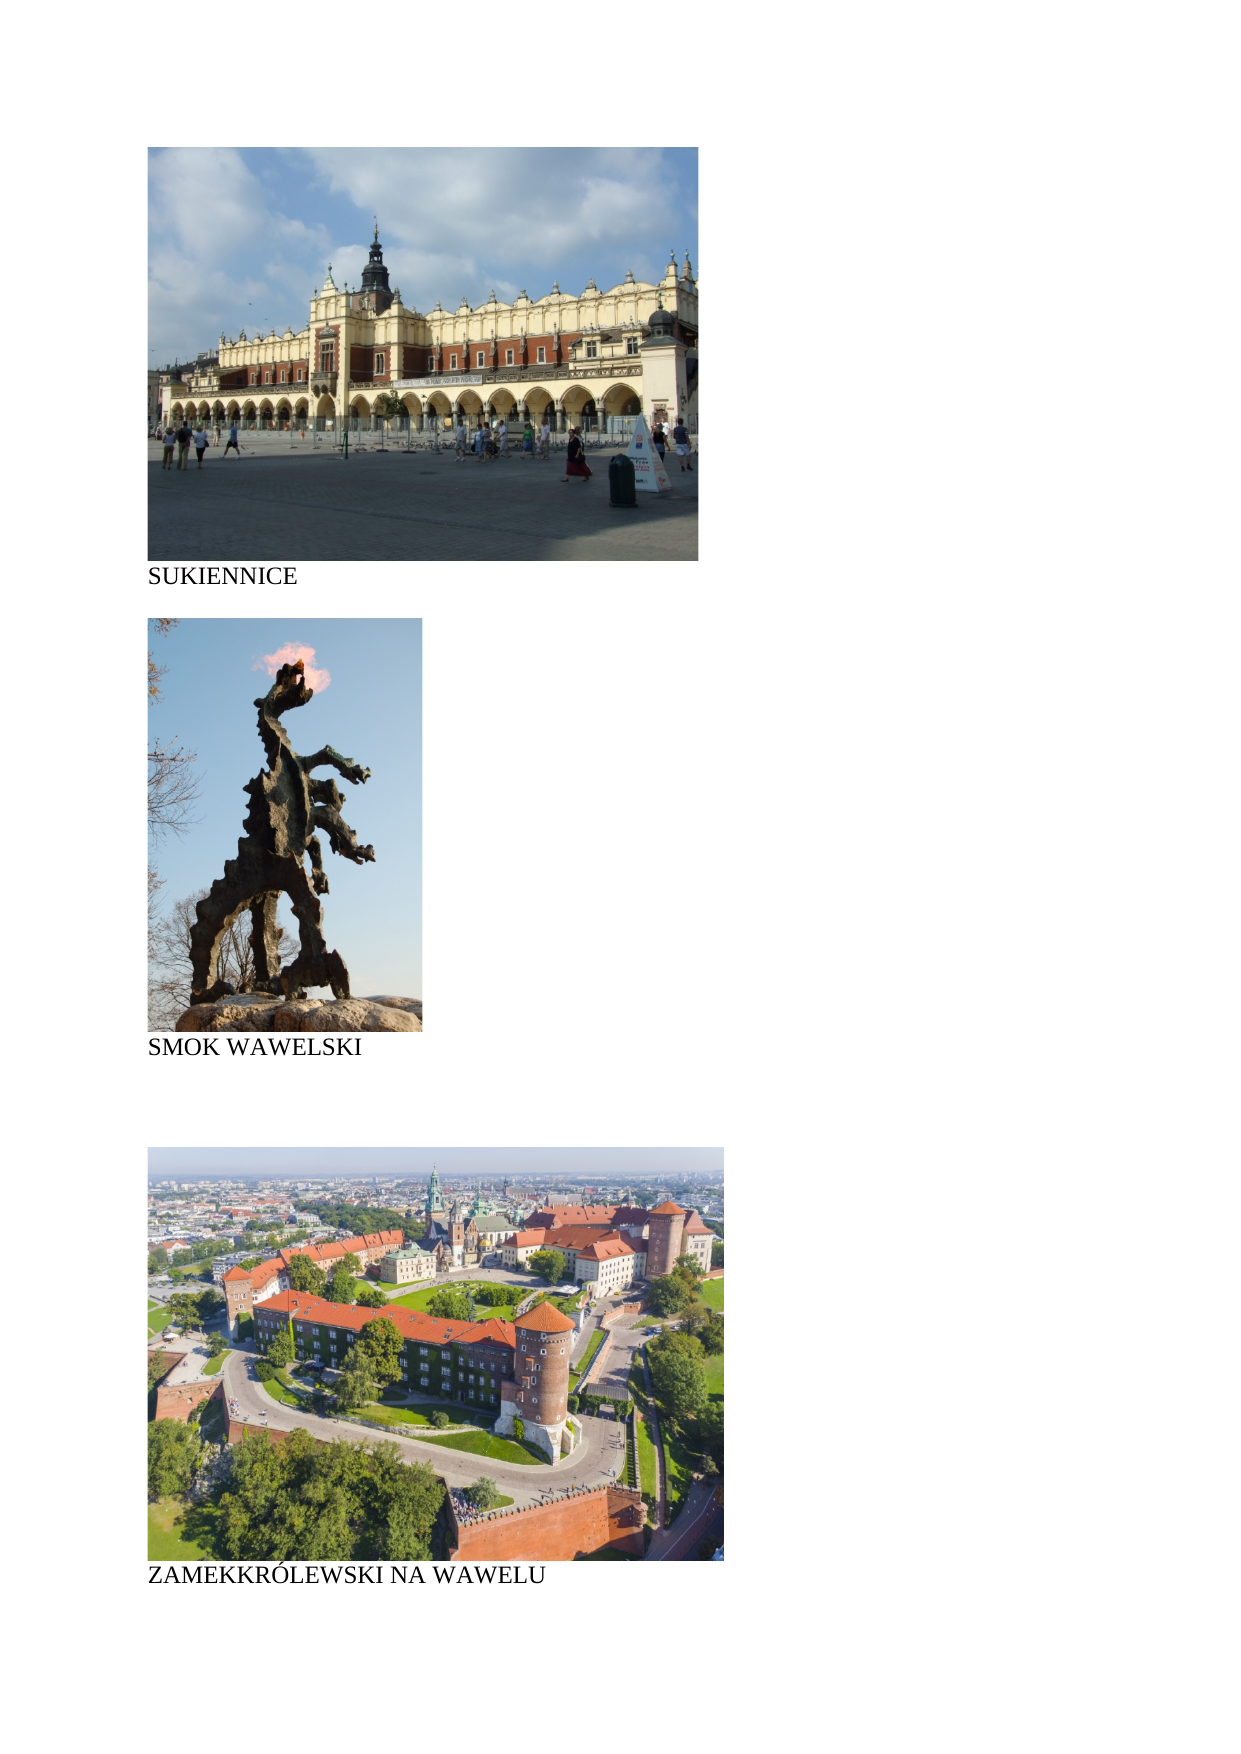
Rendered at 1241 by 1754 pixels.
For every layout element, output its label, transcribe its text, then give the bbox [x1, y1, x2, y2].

picture [147, 618, 423, 1032]
picture [147, 1147, 724, 1561]
text SUKIENNICE [148, 561, 1093, 590]
text SMOK WAWELSKI [148, 1032, 1093, 1061]
text ZAMEKKRÓLEWSKI NA WAWELU [148, 1560, 1093, 1589]
picture [147, 147, 699, 561]
